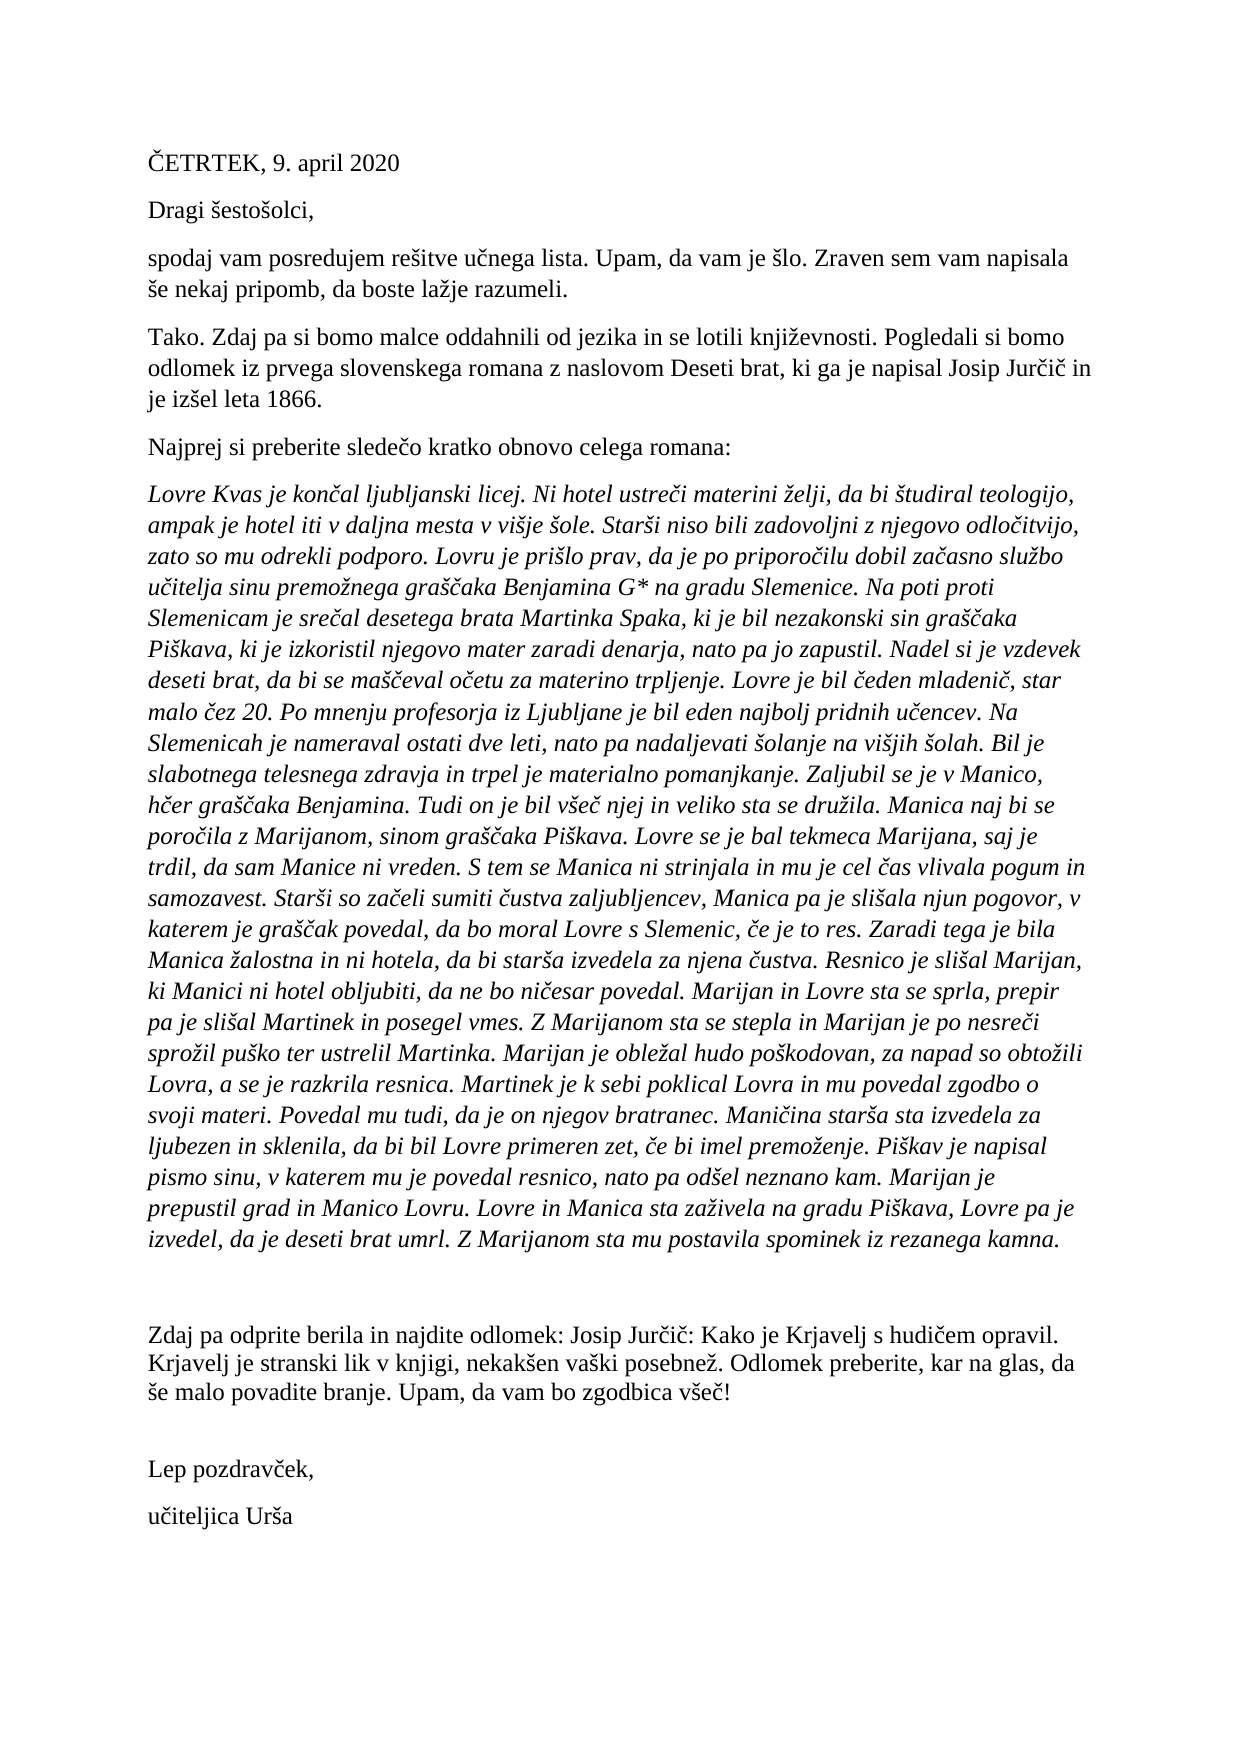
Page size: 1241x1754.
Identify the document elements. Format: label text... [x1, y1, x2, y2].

text Lovre Kvas je končal ljubljanski licej. Ni hotel ustreči materini želji, da bi študiral teologijo, ampak je hotel iti v daljna mesta v višje šole. Starši niso bili zadovoljni z njegovo odločitvijo, zato so mu odrekli podporo. Lovru je prišlo prav, da je po priporočilu dobil začasno službo učitelja sinu premožnega graščaka Benjamina G* na gradu Slemenice. Na poti proti Slemenicam je srečal desetega brata Martinka Spaka, ki je bil nezakonski sin graščaka Piškava, ki je izkoristil njegovo mater zaradi denarja, nato pa jo zapustil. Nadel si je vzdevek deseti brat, da bi se maščeval očetu za materino trpljenje. Lovre je bil čeden mladenič, star malo čez 20. Po mnenju profesorja iz Ljubljane je bil eden najbolj pridnih učencev. Na Slemenicah je nameraval ostati dve leti, nato pa nadaljevati šolanje na višjih šolah. Bil je slabotnega telesnega zdravja in trpel je materialno pomanjkanje. Zaljubil se je v Manico, hčer graščaka Benjamina. Tudi on je bil všeč njej in veliko sta se družila. Manica naj bi se poročila z Marijanom, sinom graščaka Piškava. Lovre se je bal tekmeca Marijana, saj je trdil, da sam Manice ni vreden. S tem se Manica ni strinjala in mu je cel čas vlivala pogum in samozavest. Starši so začeli sumiti čustva zaljubljencev, Manica pa je slišala njun pogovor, v katerem je graščak povedal, da bo moral Lovre s Slemenic, če je to res. Zaradi tega je bila Manica žalostna in ni hotela, da bi starša izvedela za njena čustva. Resnico je slišal Marijan, ki Manici ni hotel obljubiti, da ne bo ničesar povedal. Marijan in Lovre sta se sprla, prepir pa je slišal Martinek in posegel vmes. Z Marijanom sta se stepla in Marijan je po nesreči sprožil puško ter ustrelil Martinka. Marijan je obležal hudo poškodovan, za napad so obtožili Lovra, a se je razkrila resnica. Martinek je k sebi poklical Lovra in mu povedal zgodbo o svoji materi. Povedal mu tudi, da je on njegov bratranec. Maničina starša sta izvedela za ljubezen in sklenila, da bi bil Lovre primeren zet, če bi imel premoženje. Piškav je napisal pismo sinu, v katerem mu je povedal resnico, nato pa odšel neznano kam. Marijan je prepustil grad in Manico Lovru. Lovre in Manica sta zaživela na gradu Piškava, Lovre pa je izvedel, da je deseti brat umrl. Z Marijanom sta mu postavila spominek iz rezanega kamna. [148, 479, 1093, 1253]
text Dragi šestošolci, [148, 195, 1093, 224]
text Zdaj pa odprite berila in najdite odlomek: Josip Jurčič: Kako je Krjavelj s hudičem opravil. [148, 1320, 1093, 1348]
text spodaj vam posredujem rešitve učnega lista. Upam, da vam je šlo. Zraven sem vam napisala še nekaj pripomb, da boste lažje razumeli. [148, 243, 1093, 303]
text Tako. Zdaj pa si bomo malce oddahnili od jezika in se lotili književnosti. Pogledali si bomo odlomek iz prvega slovenskega romana z naslovom Deseti brat, ki ga je napisal Josip Jurčič in je izšel leta 1866. [148, 322, 1093, 413]
text Lep pozdravček, [148, 1454, 1093, 1482]
text Najprej si preberite sledečo kratko obnovo celega romana: [148, 432, 1093, 460]
text učiteljica Urša [148, 1501, 1093, 1530]
text ČETRTEK, 9. april 2020 [148, 148, 1093, 176]
text Krjavelj je stranski lik v knjigi, nekakšen vaški posebnež. Odlomek preberite, kar na glas, da še malo povadite branje. Upam, da vam bo zgodbica všeč! [148, 1348, 1093, 1406]
